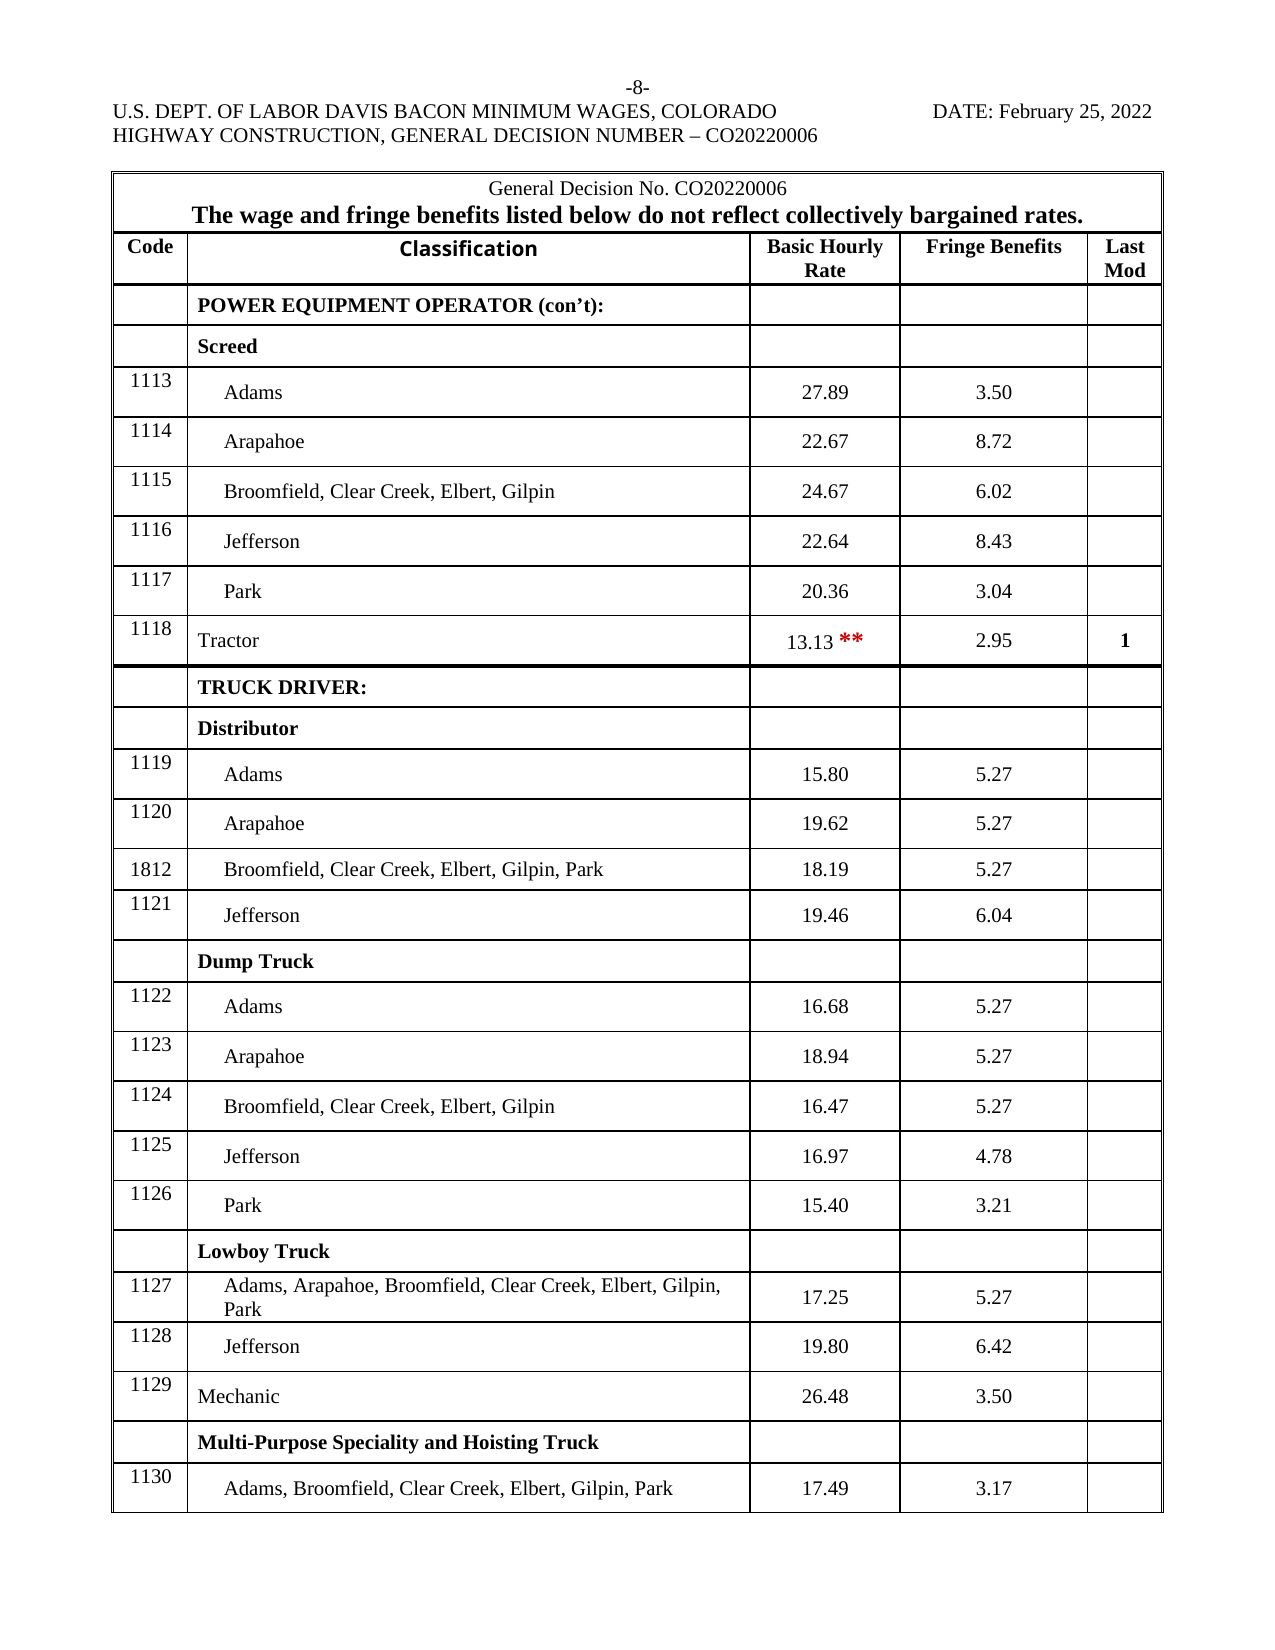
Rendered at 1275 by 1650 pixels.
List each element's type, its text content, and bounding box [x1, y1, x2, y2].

table_cell 20.36 [751, 567, 899, 615]
table_cell [114, 467, 187, 515]
table_cell [1088, 983, 1161, 1031]
table_cell [901, 1231, 1087, 1271]
table_cell [114, 517, 187, 565]
table_cell 2.95 [901, 616, 1087, 664]
table_cell [751, 326, 899, 366]
table_cell Screed [188, 326, 749, 366]
table_cell 16.68 [751, 983, 899, 1031]
table_cell 18.94 [751, 1032, 899, 1080]
table_cell Adams [188, 983, 749, 1031]
table_cell [114, 418, 187, 466]
table_cell 5.27 [901, 849, 1087, 889]
table_cell [114, 1231, 187, 1271]
table_cell [1088, 1132, 1161, 1180]
table_cell 15.80 [751, 750, 899, 798]
table_cell [901, 668, 1087, 706]
table_cell [901, 326, 1087, 366]
table_cell 5.27 [901, 1273, 1087, 1321]
table_cell [1088, 418, 1161, 466]
table_cell Jefferson [188, 1323, 749, 1371]
table_cell 26.48 [751, 1372, 899, 1420]
table_cell Adams [188, 368, 749, 416]
table_cell Lowboy Truck [188, 1231, 749, 1271]
table_cell [1088, 326, 1161, 366]
table_cell [1088, 668, 1161, 706]
table_cell 6.02 [901, 467, 1087, 515]
table_cell [114, 708, 187, 748]
table_cell [114, 616, 187, 664]
table_cell Arapahoe [188, 418, 749, 466]
table_cell Park [188, 1181, 749, 1229]
table_cell [114, 1181, 187, 1229]
table_cell [1088, 800, 1161, 847]
table_cell Basic Hourly Rate [751, 234, 899, 282]
table_cell Adams, Arapahoe, Broomfield, Clear Creek, Elbert, Gilpin, Park [188, 1273, 749, 1321]
table_cell [1088, 1181, 1161, 1229]
table_cell 13.13 ** [751, 616, 899, 664]
table_cell [1088, 467, 1161, 515]
table_cell [1088, 849, 1161, 889]
table_cell 3.50 [901, 368, 1087, 416]
table_cell [114, 750, 187, 798]
table_cell 18.19 [751, 849, 899, 889]
table_cell 8.72 [901, 418, 1087, 466]
table_cell [1088, 1273, 1161, 1321]
table_header General Decision No. CO20220006 The wage and fringe benefits listed below do not reflect collectively bargained rates. [114, 174, 1161, 231]
table_cell Jefferson [188, 517, 749, 565]
table_cell Broomfield, Clear Creek, Elbert, Gilpin, Park [188, 849, 749, 889]
table_cell 15.40 [751, 1181, 899, 1229]
table_cell Last Mod [1088, 234, 1161, 282]
table_cell Park [188, 567, 749, 615]
table_cell [114, 1032, 187, 1080]
table_cell Distributor [188, 708, 749, 748]
table_cell Arapahoe [188, 1032, 749, 1080]
table_cell 17.49 [751, 1464, 899, 1512]
table_cell [114, 800, 187, 847]
table_cell 19.62 [751, 800, 899, 847]
table_cell [114, 567, 187, 615]
table_cell 5.27 [901, 750, 1087, 798]
table_cell 16.47 [751, 1082, 899, 1130]
table_cell Multi-Purpose Speciality and Hoisting Truck [188, 1422, 749, 1462]
table_cell 22.67 [751, 418, 899, 466]
table_cell [1088, 941, 1161, 981]
table_cell 5.27 [901, 983, 1087, 1031]
table_cell [1088, 286, 1161, 324]
table_cell 19.80 [751, 1323, 899, 1371]
table_cell 3.04 [901, 567, 1087, 615]
table_cell 27.89 [751, 368, 899, 416]
table_cell [114, 1372, 187, 1420]
table_cell Tractor [188, 616, 749, 664]
table_cell [751, 668, 899, 706]
table_cell Fringe Benefits [901, 234, 1087, 282]
table_cell Classification [188, 234, 749, 282]
table_cell 3.21 [901, 1181, 1087, 1229]
table_cell [114, 286, 187, 324]
table_cell 16.97 [751, 1132, 899, 1180]
table_cell Adams [188, 750, 749, 798]
table_cell [1088, 368, 1161, 416]
table_cell [1088, 891, 1161, 939]
table_cell [114, 1464, 187, 1512]
table_cell 5.27 [901, 1082, 1087, 1130]
table_cell [114, 983, 187, 1031]
table_cell [1088, 1323, 1161, 1371]
table_cell 5.27 [901, 800, 1087, 847]
table_cell 17.25 [751, 1273, 899, 1321]
table_cell [1088, 708, 1161, 748]
table_cell [114, 1132, 187, 1180]
table_cell [1088, 517, 1161, 565]
table_cell [751, 941, 899, 981]
table_cell Dump Truck [188, 941, 749, 981]
table_cell Adams, Broomfield, Clear Creek, Elbert, Gilpin, Park [188, 1464, 749, 1512]
table_cell [114, 326, 187, 366]
table_cell [1088, 1422, 1161, 1462]
table_cell [901, 708, 1087, 748]
table_cell [114, 941, 187, 981]
table_cell [114, 1422, 187, 1462]
table_cell [751, 1422, 899, 1462]
table_cell 3.17 [901, 1464, 1087, 1512]
table_cell [751, 286, 899, 324]
table_cell [1088, 1082, 1161, 1130]
table_cell [901, 286, 1087, 324]
table_cell TRUCK DRIVER: [188, 668, 749, 706]
table_cell [1088, 567, 1161, 615]
table_cell POWER EQUIPMENT OPERATOR (con’t): [188, 286, 749, 324]
table_cell [114, 1323, 187, 1371]
table_cell Code [114, 234, 187, 282]
table_cell [751, 708, 899, 748]
table_cell Broomfield, Clear Creek, Elbert, Gilpin [188, 1082, 749, 1130]
table_cell Jefferson [188, 1132, 749, 1180]
table_cell [114, 368, 187, 416]
table_cell 6.42 [901, 1323, 1087, 1371]
table_cell 19.46 [751, 891, 899, 939]
table_cell [1088, 1464, 1161, 1512]
table_cell [114, 891, 187, 939]
table_cell [1088, 750, 1161, 798]
table_cell [114, 1082, 187, 1130]
table_cell 5.27 [901, 1032, 1087, 1080]
table_cell Mechanic [188, 1372, 749, 1420]
table_cell 1812 [114, 849, 187, 889]
table_cell [114, 1273, 187, 1321]
table_cell 22.64 [751, 517, 899, 565]
table_cell Arapahoe [188, 800, 749, 847]
table_cell 1 [1088, 616, 1161, 664]
table_cell [901, 1422, 1087, 1462]
table_cell [751, 1231, 899, 1271]
table_cell [901, 941, 1087, 981]
table_cell 8.43 [901, 517, 1087, 565]
table_cell [1088, 1032, 1161, 1080]
table_cell 24.67 [751, 467, 899, 515]
table_cell 3.50 [901, 1372, 1087, 1420]
table_cell 4.78 [901, 1132, 1087, 1180]
table_cell Broomfield, Clear Creek, Elbert, Gilpin [188, 467, 749, 515]
table_cell Jefferson [188, 891, 749, 939]
table_cell 6.04 [901, 891, 1087, 939]
table_cell [1088, 1372, 1161, 1420]
table_cell [114, 668, 187, 706]
table_cell [1088, 1231, 1161, 1271]
